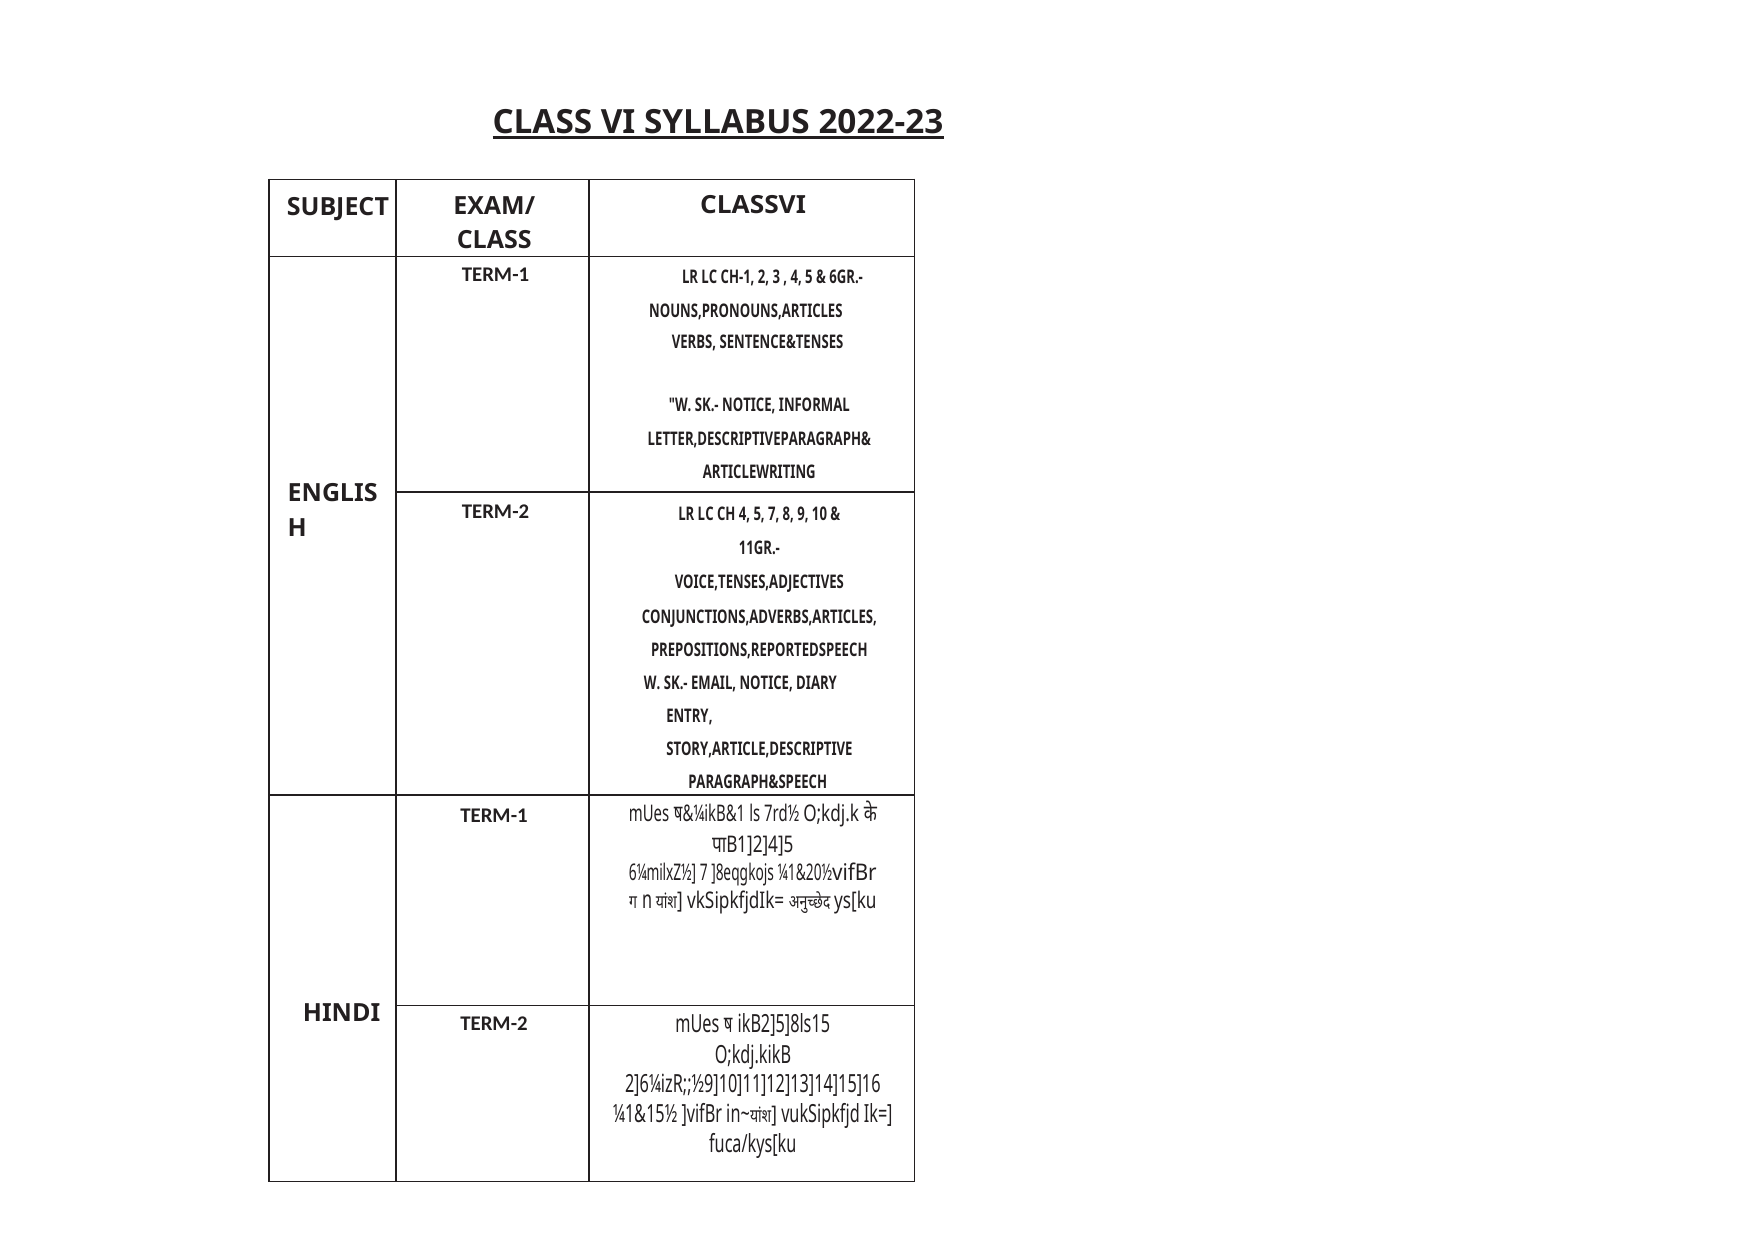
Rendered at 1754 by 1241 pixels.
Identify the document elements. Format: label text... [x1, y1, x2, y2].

table_header SUBJECT [270, 180, 395, 256]
table_cell TERM-1 [397, 257, 588, 491]
table_cell LR LC CH 4, 5, 7, 8, 9, 10 & 11GR.-VOICE,TENSES,ADJECTIVES CONJUNCTIONS,ADVERBS,ARTICLES, PREPOSITIONS,REPORTEDSPEECH W. SK.- EMAIL, NOTICE, DIARY ENTRY, STORY,ARTICLE,DESCRIPTIVE PARAGRAPH&SPEECH [590, 493, 914, 794]
table_header EXAM/CLASS [397, 180, 588, 256]
table_header CLASSVI [590, 180, 914, 256]
table_cell TERM-2 [397, 1006, 588, 1181]
table_cell mUesष&¼ikB&1 ls 7rd½ O;kdj.k के पाB1]2]4]5 6¼milxZ½] 7 ]8eqgkojs ¼1&20½vifBr गnयांश] vkSipkfjdIk= अनुच्छेद ys[ku [590, 796, 914, 1004]
text CLASS VI SYLLABUS 2022-23 [252, 98, 1184, 143]
table_cell TERM-1 [397, 796, 588, 1004]
table_cell ENGLISH [270, 257, 395, 794]
table_cell LR LC CH-1, 2, 3 , 4, 5 & 6GR.-NOUNS,PRONOUNS,ARTICLES VERBS, SENTENCE&TENSES "W. SK.- NOTICE, INFORMAL LETTER,DESCRIPTIVEPARAGRAPH&ARTICLEWRITING [590, 257, 914, 491]
table_cell TERM-2 [397, 493, 588, 794]
table_cell mUesषikB2]5]8ls15 O;kdj.kikB 2]6¼izR;;½9]10]11]12]13]14]15]16 ¼1&15½ ]vifBr in~यांश] vukSipkfjd Ik=] fuca/kys[ku [590, 1006, 914, 1181]
table_cell HINDI [270, 796, 395, 1181]
